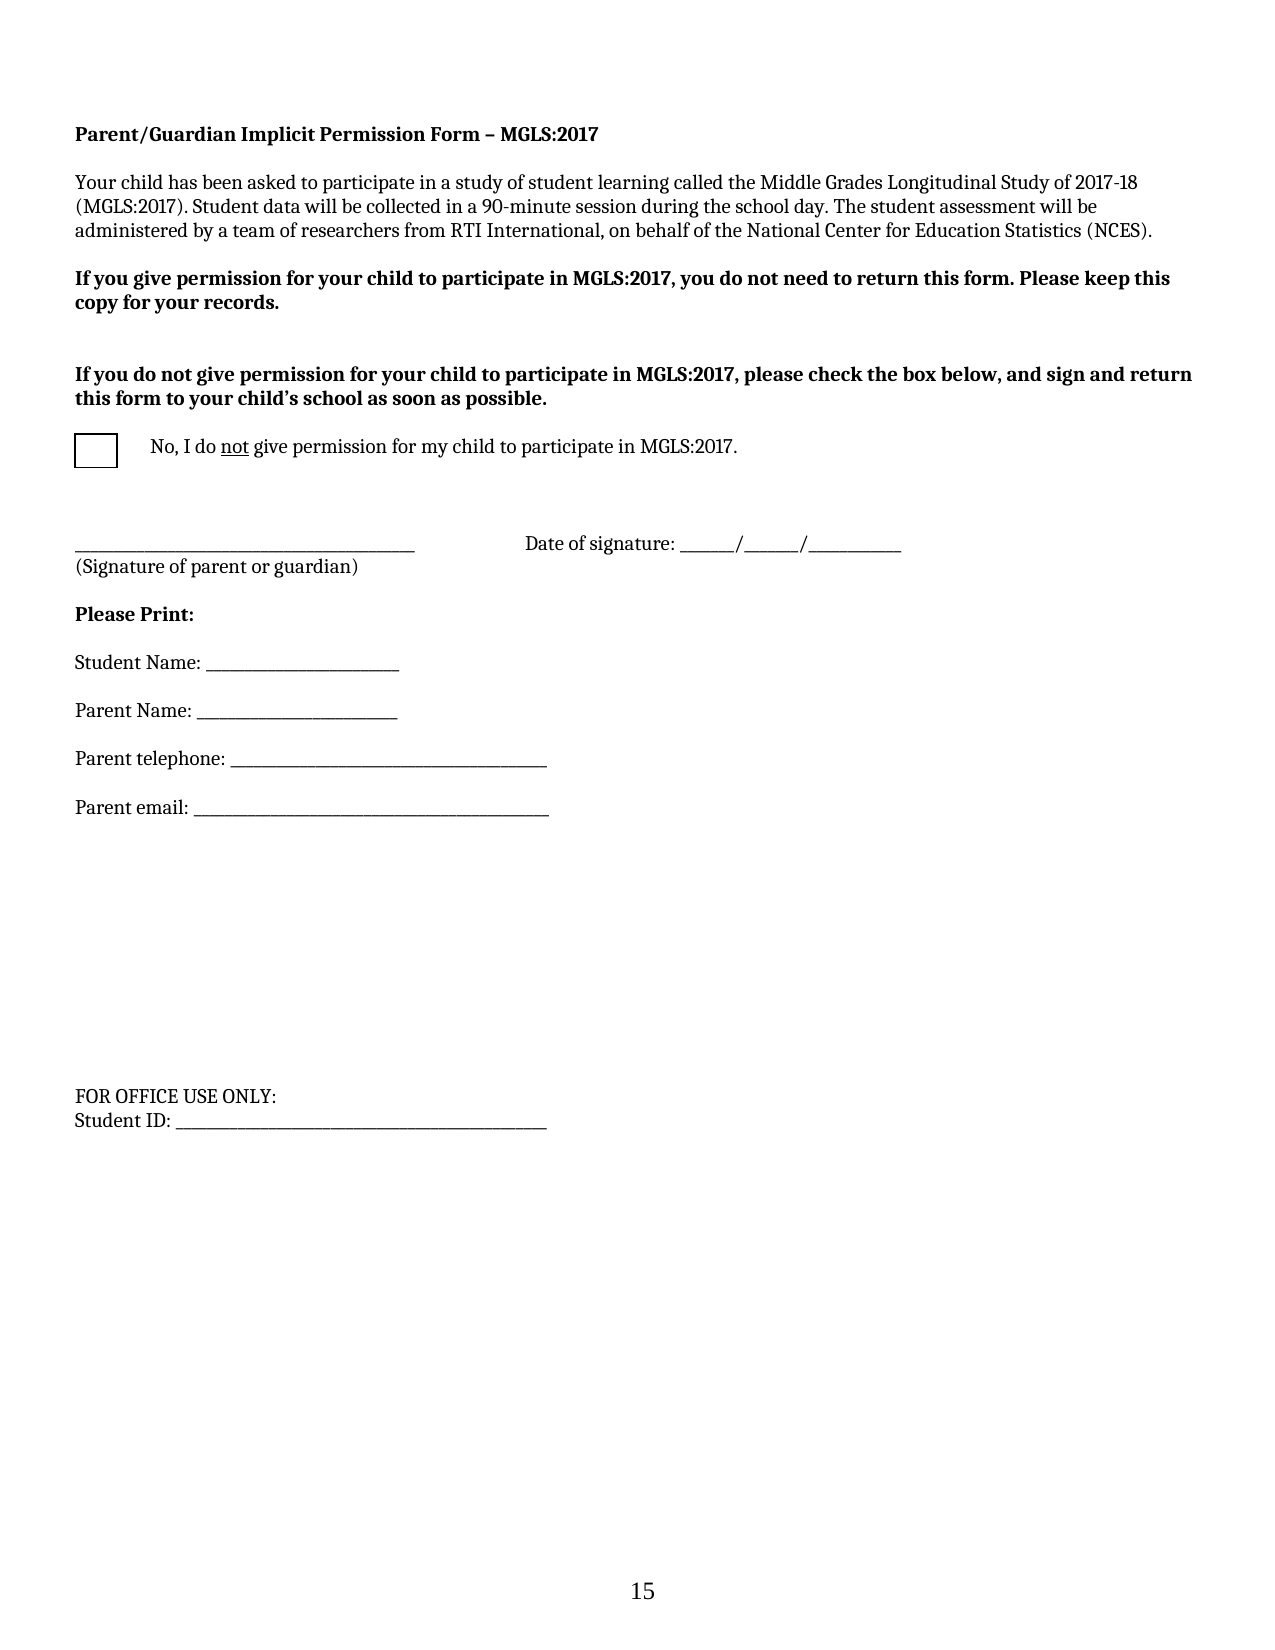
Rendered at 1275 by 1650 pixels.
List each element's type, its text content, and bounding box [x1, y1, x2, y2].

text (Signature of parent or guardian) [75, 555, 1209, 579]
text FOR OFFICE USE ONLY: [75, 1084, 1209, 1108]
text Your child has been asked to participate in a study of student learning called the Middle Grades Longitudinal Study of 2017-18 (MGLS:2017). Student data will be collected in a 90-minute session during the school day. The student assessment will be administered by a team of researchers from RTI International, on behalf of the National Center for Education Statistics (NCES). [75, 171, 1209, 243]
text Student Name: _________________________ [75, 651, 1209, 675]
text Parent Name: __________________________ [75, 699, 1209, 723]
text If you do not give permission for your child to participate in MGLS:2017, please check the box below, and sign and return this form to your child’s school as soon as possible. [75, 362, 1209, 410]
text Please Print: [75, 603, 1209, 627]
text No, I do not give permission for my child to participate in MGLS:2017. [118, 434, 1209, 458]
text Parent/Guardian Implicit Permission Form – MGLS:2017 [75, 123, 1209, 147]
text Parent email: ______________________________________________ [75, 796, 1209, 820]
text If you give permission for your child to participate in MGLS:2017, you do not need to return this form. Please keep this copy for your records. [75, 267, 1209, 314]
text Parent telephone: _________________________________________ [75, 747, 1209, 771]
text Student ID: ________________________________________________ [75, 1108, 1209, 1132]
text ____________________________________________ Date of signature: _______/_______/____________ [75, 531, 1209, 555]
